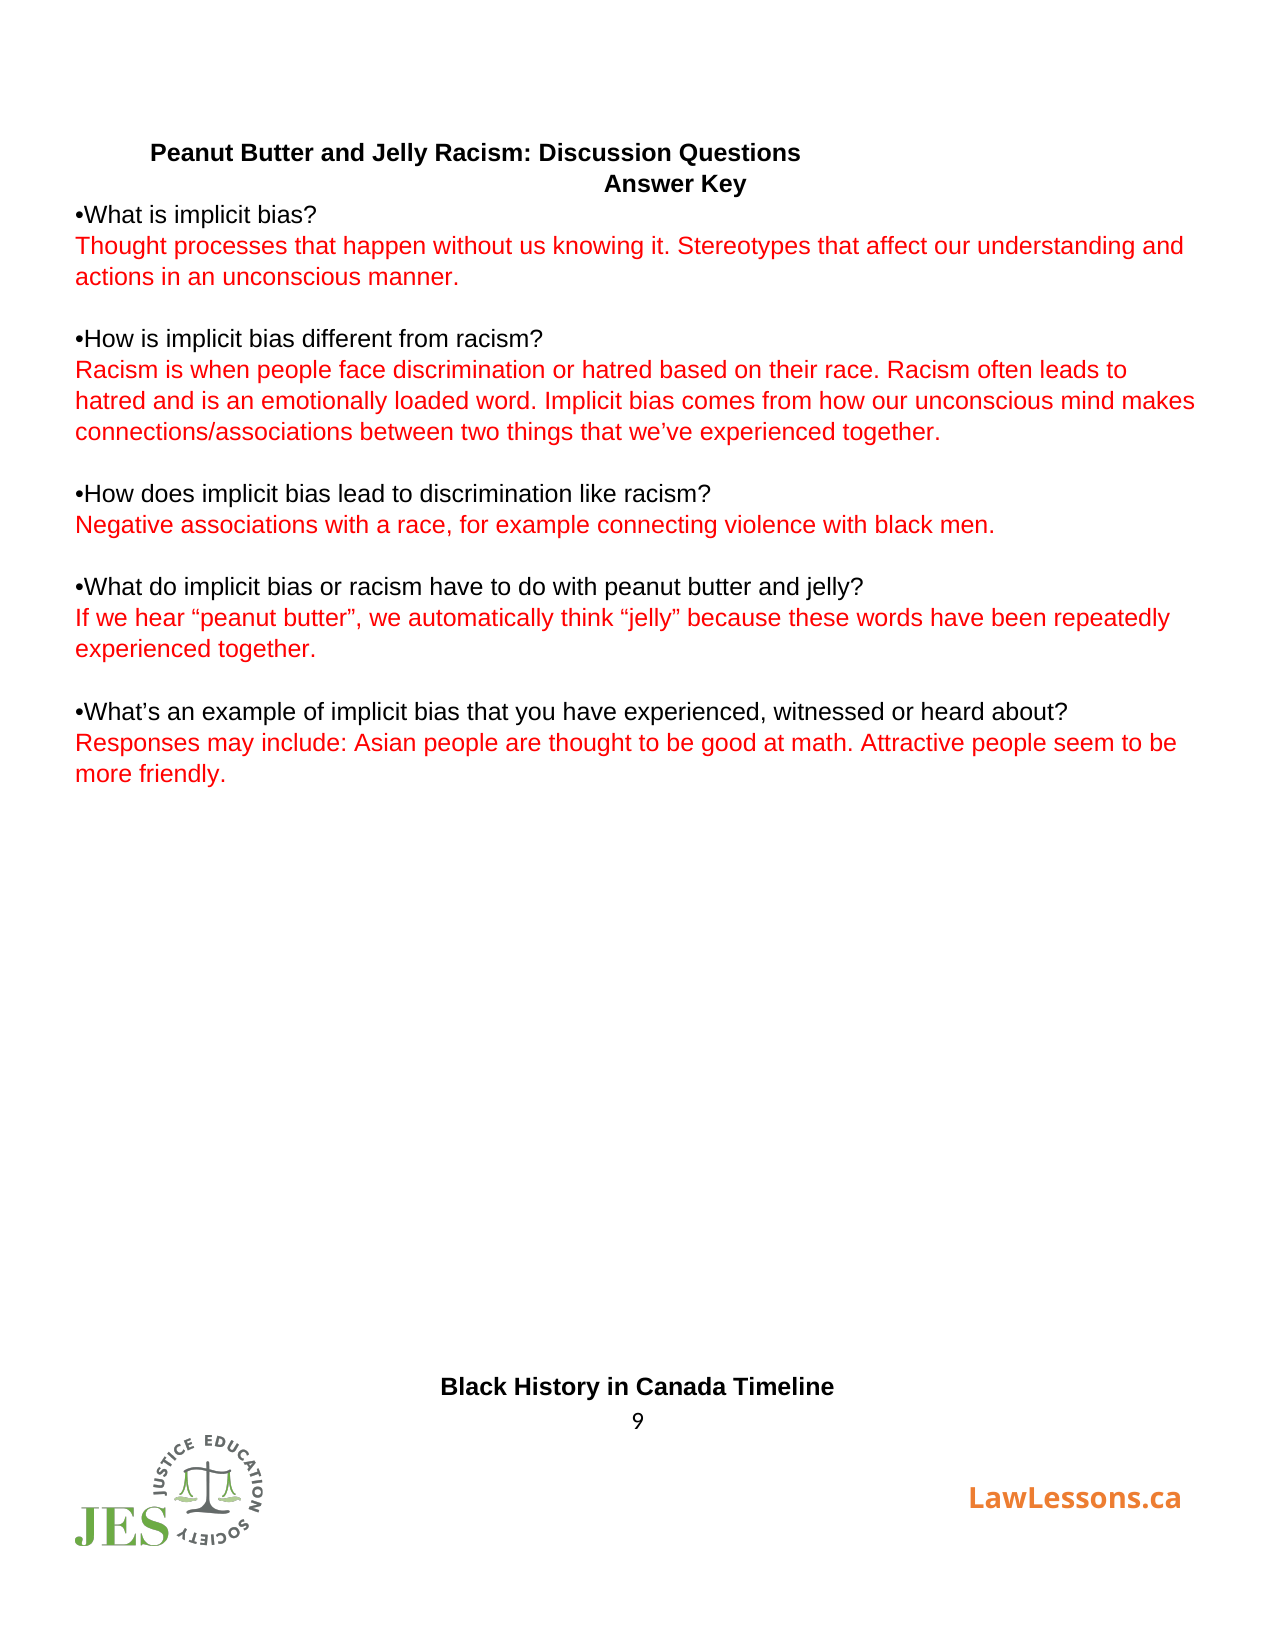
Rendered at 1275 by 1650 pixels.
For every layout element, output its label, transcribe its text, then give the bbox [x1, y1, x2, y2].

text •How does implicit bias lead to discrimination like racism? [75, 479, 1200, 508]
text Answer Key [150, 169, 1200, 198]
text If we hear “peanut butter”, we automatically think “jelly” because these words have been repeatedly experienced together. [75, 603, 1200, 663]
text Thought processes that happen without us knowing it. Stereotypes that affect our understanding and actions in an unconscious manner. [75, 231, 1200, 291]
text Negative associations with a race, for example connecting violence with black men. [75, 510, 1200, 539]
text •How is implicit bias different from racism? [75, 324, 1200, 353]
text Black History in Canada Timeline [75, 1372, 1200, 1401]
text Responses may include: Asian people are thought to be good at math. Attractive people seem to be more friendly. [75, 728, 1200, 787]
picture [75, 1435, 263, 1546]
text •What’s an example of implicit bias that you have experienced, witnessed or heard about? [75, 697, 1200, 725]
text •What do implicit bias or racism have to do with peanut butter and jelly? [75, 572, 1200, 601]
text •What is implicit bias? [75, 200, 1200, 229]
text Peanut Butter and Jelly Racism: Discussion Questions [150, 138, 1200, 167]
text Racism is when people face discrimination or hatred based on their race. Racism often leads to hatred and is an emotionally loaded word. Implicit bias comes from how our unconscious mind makes connections/associations between two things that we’ve experienced together. [75, 355, 1200, 446]
